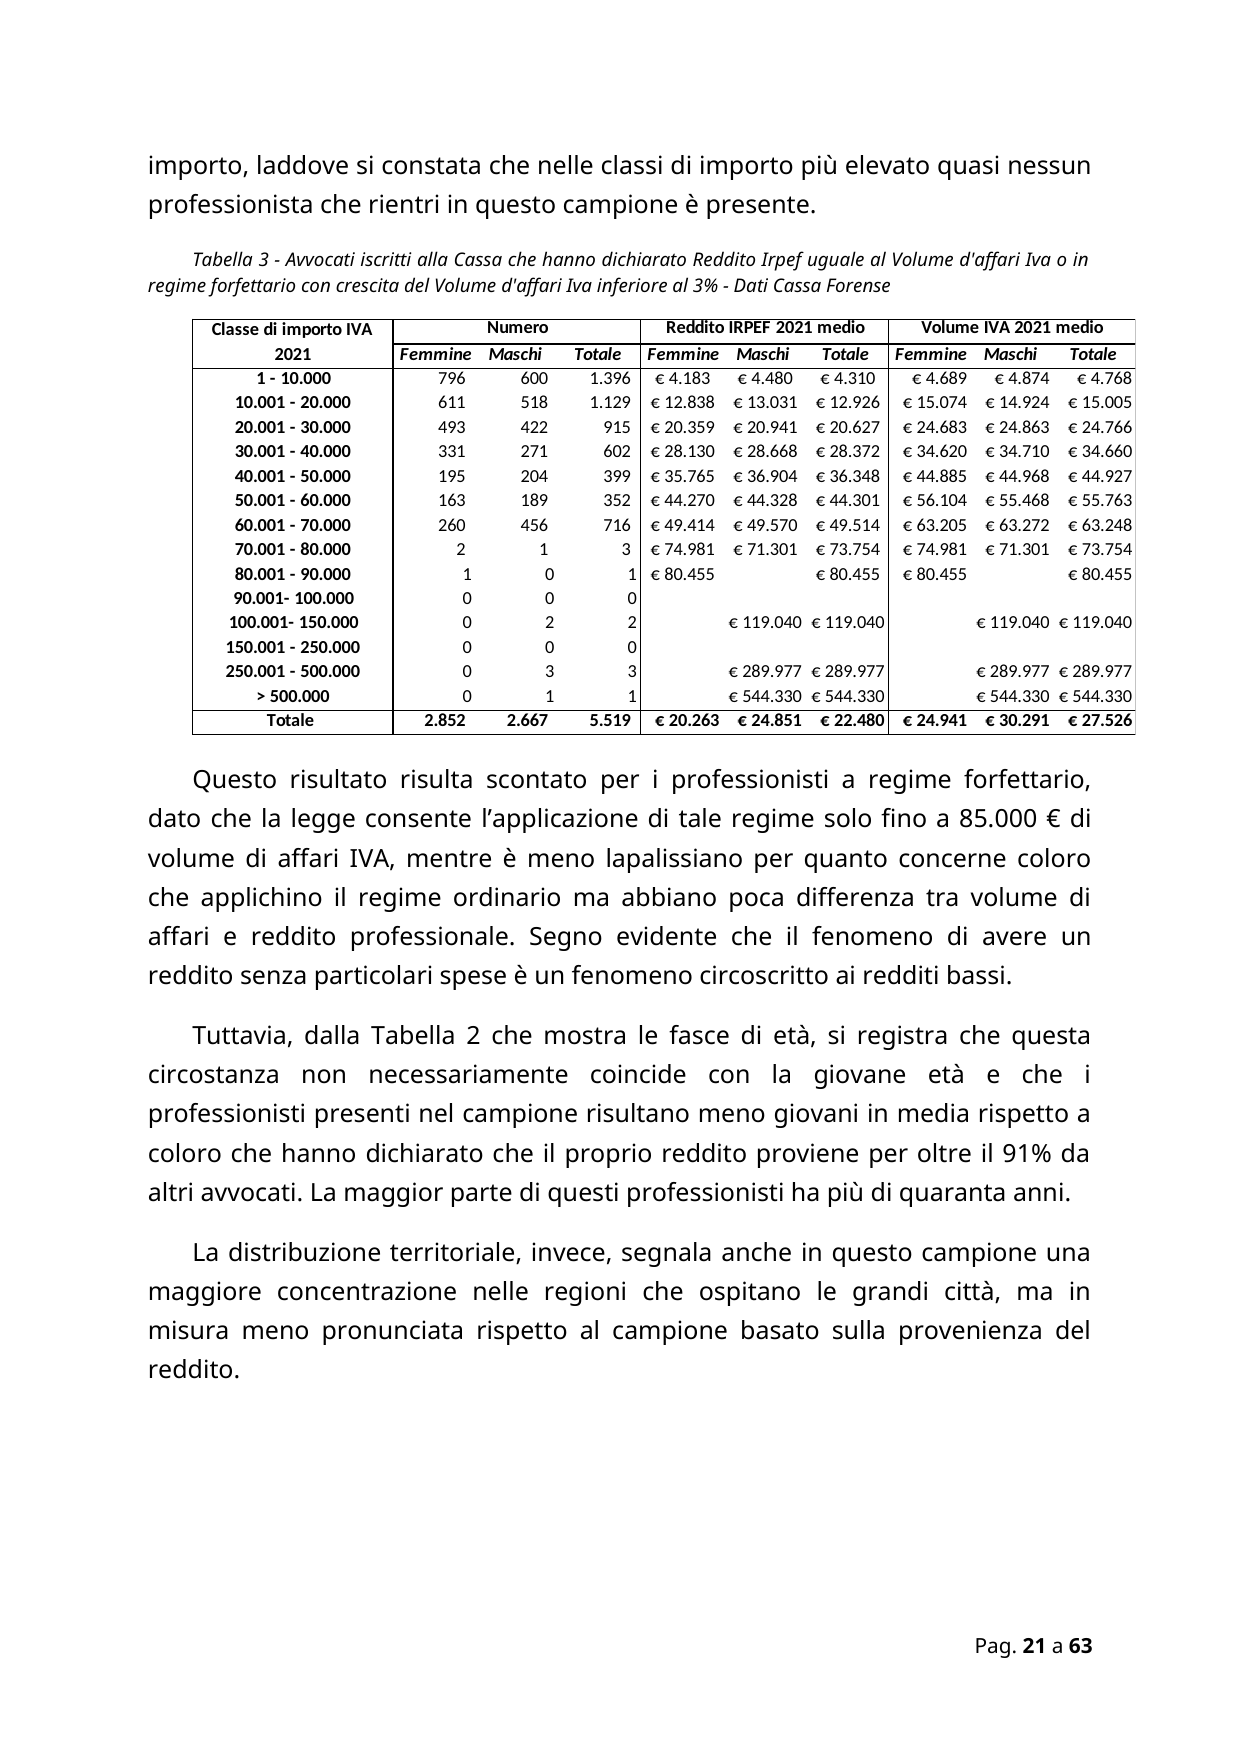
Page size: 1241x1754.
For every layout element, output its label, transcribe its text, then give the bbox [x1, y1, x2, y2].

text La distribuzione territoriale, invece, segnala anche in questo campione una maggiore concentrazione nelle regioni che ospitano le grandi città, ma in misura meno pronunciata rispetto al campione basato sulla provenienza del reddito. [148, 1234, 1092, 1386]
text Questo risultato risulta scontato per i professionisti a regime forfettario, dato che la legge consente l’applicazione di tale regime solo fino a 85.000 € di volume di affari IVA, mentre è meno lapalissiano per quanto concerne coloro che applichino il regime ordinario ma abbiano poca differenza tra volume di affari e reddito professionale. Segno evidente che il fenomeno di avere un reddito senza particolari spese è un fenomeno circoscritto ai redditi bassi. [148, 762, 1092, 992]
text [148, 148, 1092, 221]
text Tuttavia, dalla Tabella 2 che mostra le fasce di età, si registra che questa circostanza non necessariamente coincide con la giovane età e che i professionisti presenti nel campione risultano meno giovani in media rispetto a coloro che hanno dichiarato che il proprio reddito proviene per oltre il 91% da altri avvocati. La maggior parte di questi professionisti ha più di quaranta anni. [148, 1018, 1092, 1208]
text Tabella 3 - Avvocati iscritti alla Cassa che hanno dichiarato Reddito Irpef uguale al Volume d'affari Iva o in regime forfettario con crescita del Volume d'affari Iva inferiore al 3% - Dati Cassa Forense [148, 247, 1092, 298]
